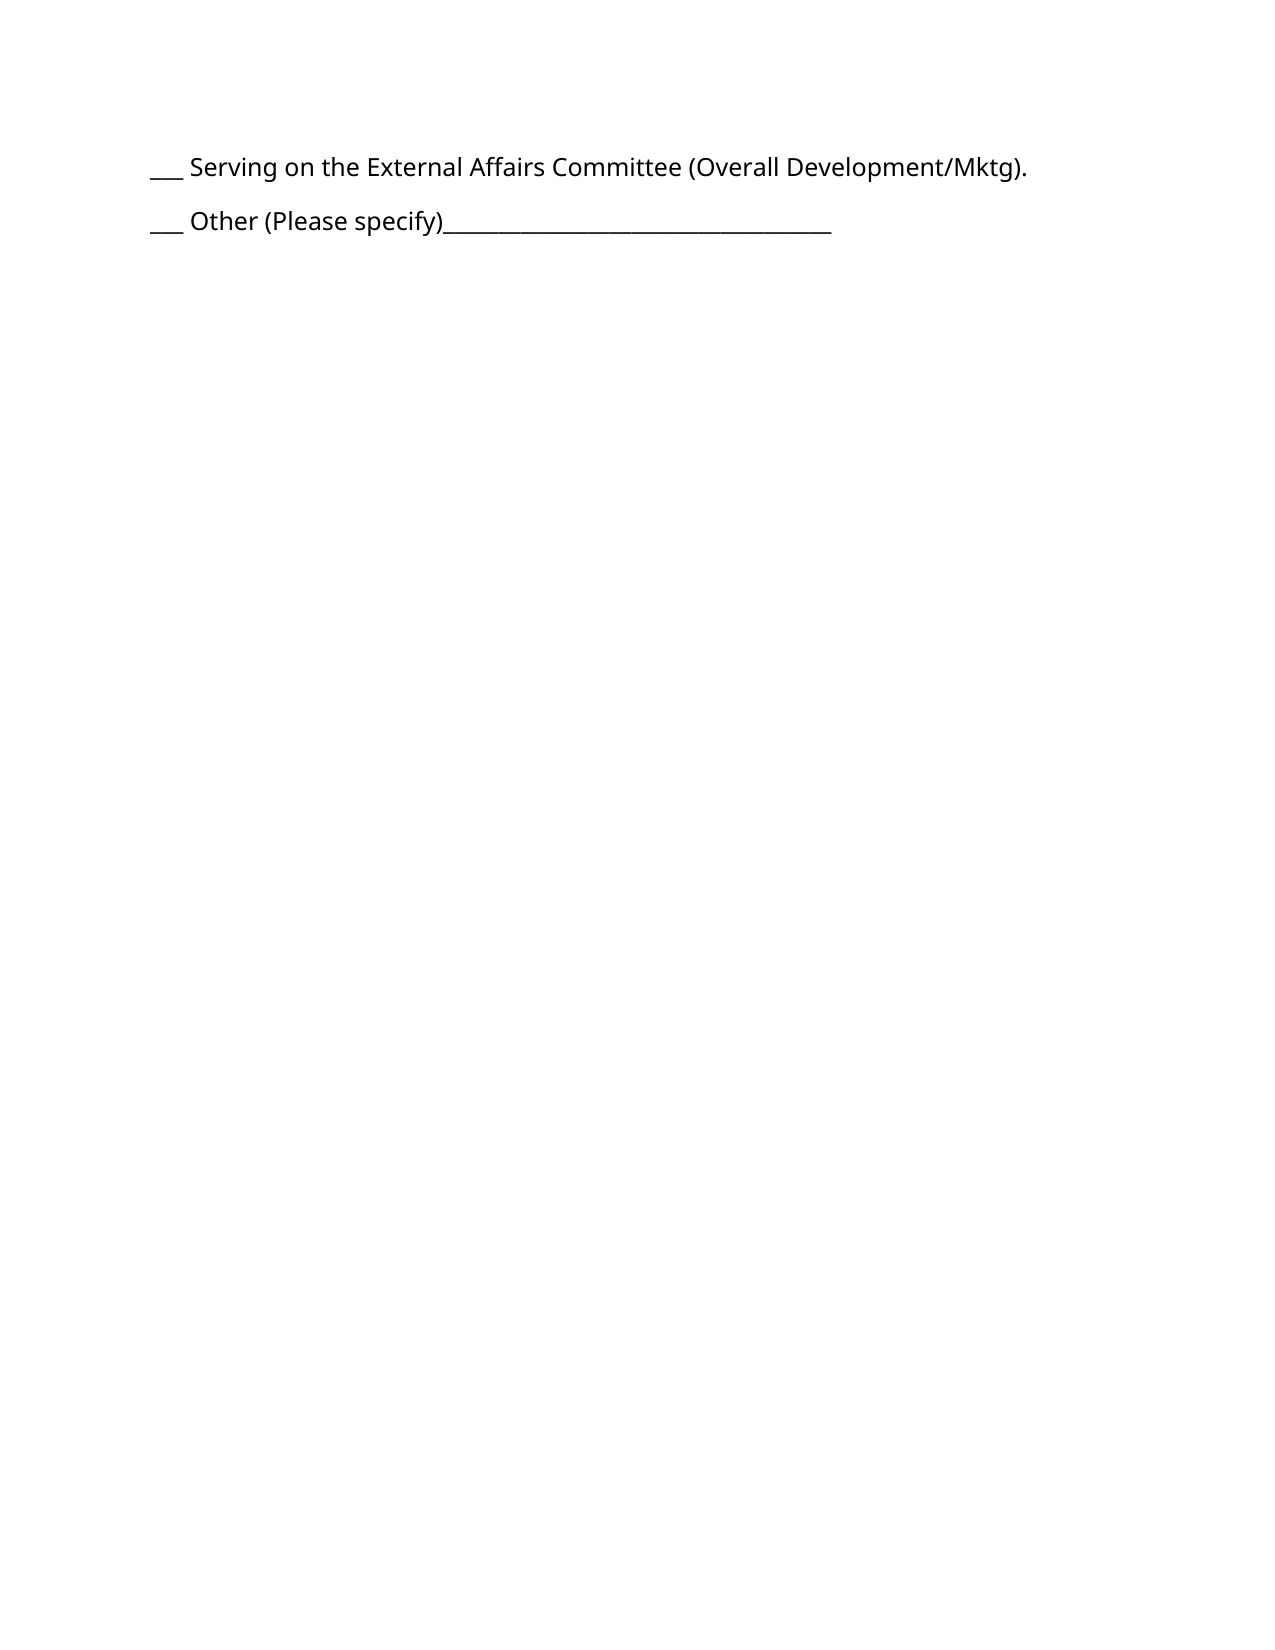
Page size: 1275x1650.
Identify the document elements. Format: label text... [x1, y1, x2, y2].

text ___ Serving on the External Affairs Committee (Overall Development/Mktg). [150, 150, 1125, 184]
text ___ Other (Please specify)___________________________________ [150, 203, 1125, 237]
